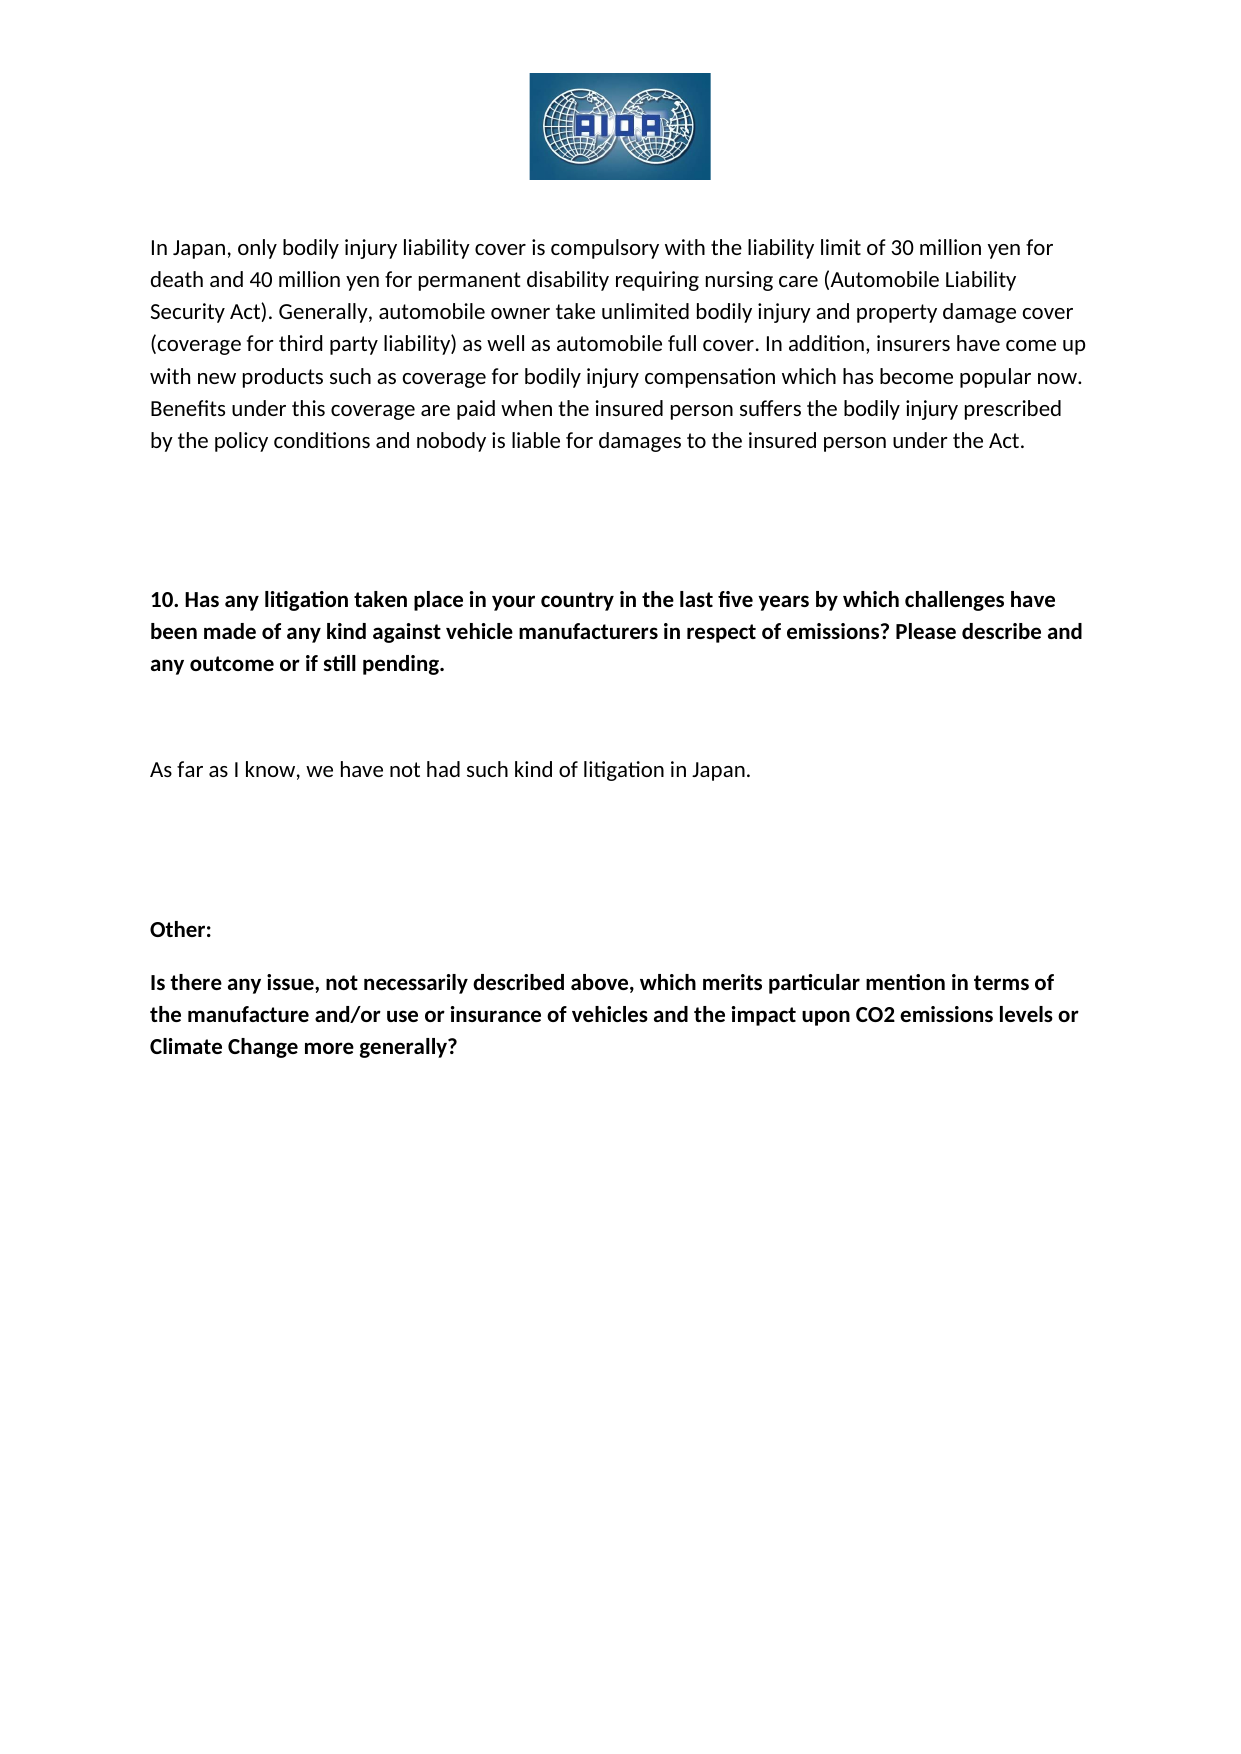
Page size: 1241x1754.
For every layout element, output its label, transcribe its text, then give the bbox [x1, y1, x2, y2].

text Other: [150, 915, 1090, 943]
text In Japan, only bodily injury liability cover is compulsory with the liability limit of 30 million yen for death and 40 million yen for permanent disability requiring nursing care (Automobile Liability Security Act). Generally, automobile owner take unlimited bodily injury and property damage cover (coverage for third party liability) as well as automobile full cover. In addition, insurers have come up with new products such as coverage for bodily injury compensation which has become popular now. Benefits under this coverage are paid when the insured person suffers the bodily injury prescribed by the policy conditions and nobody is liable for damages to the insured person under the Act. [150, 233, 1090, 454]
text As far as I know, we have not had such kind of litigation in Japan. [150, 756, 1090, 784]
picture [529, 73, 711, 180]
text 10. Has any litigation taken place in your country in the last five years by which challenges have been made of any kind against vehicle manufacturers in respect of emissions? Please describe and any outcome or if still pending. [150, 585, 1090, 678]
text Is there any issue, not necessarily described above, which merits particular mention in terms of the manufacture and/or use or insurance of vehicles and the impact upon CO2 emissions levels or Climate Change more generally? [150, 968, 1090, 1060]
